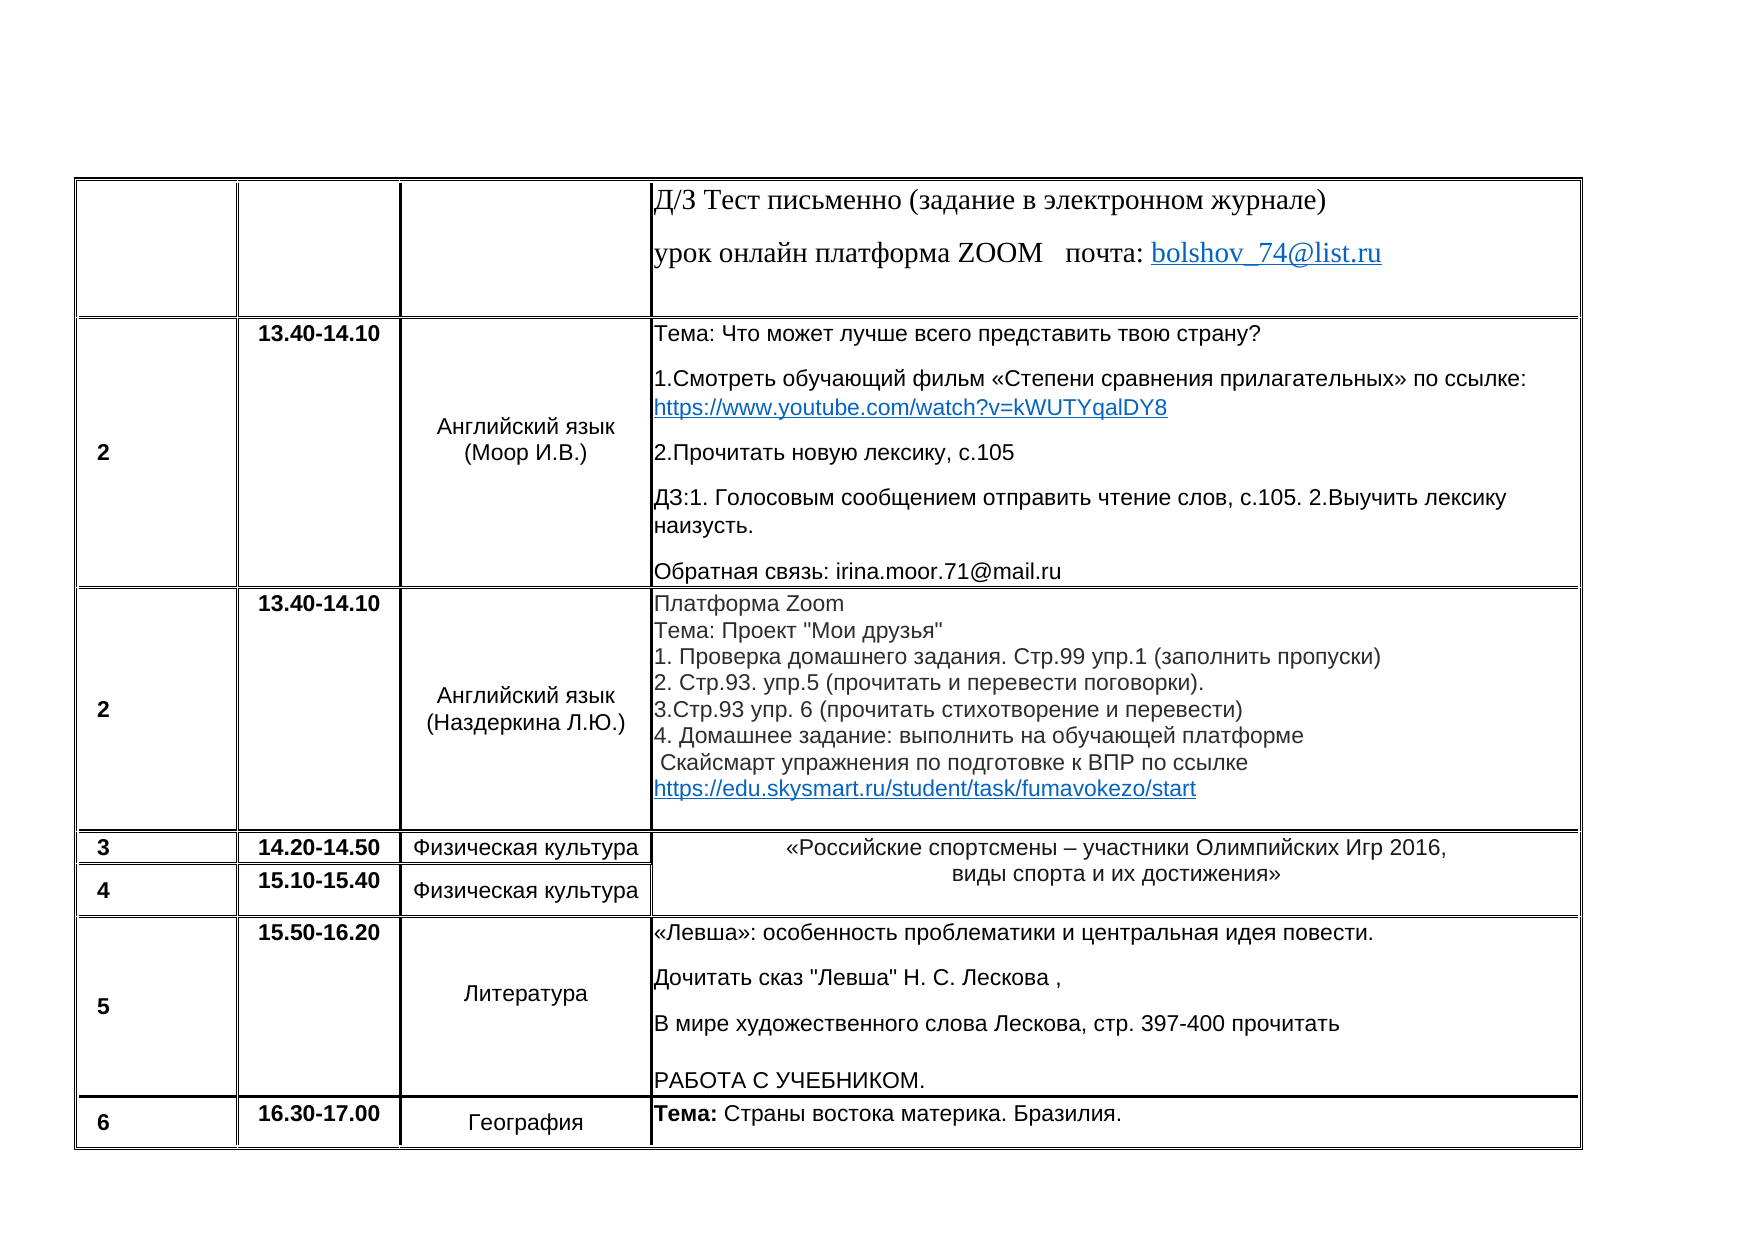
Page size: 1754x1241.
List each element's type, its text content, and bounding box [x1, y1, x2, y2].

table_cell Физическая культура [402, 865, 650, 914]
table_cell Платформа Zoom Тема: Проект "Мои друзья" 1. Проверка домашнего задания. Стр.99 упр.1 (заполнить пропуски) 2. Стр.93. упр.5 (прочитать и перевести поговорки). 3.Стр.93 упр. 6 (прочитать стихотворение и перевести) 4. Домашнее задание: выполнить на обучающей платформе Скайсмарт упражнения по подготовке к ВПР по ссылке https://edu.skysmart.ru/student/task/fumavokezo/start [651, 586, 1581, 829]
table_cell 16.30-17.00 [238, 1098, 400, 1146]
table_cell 3 [77, 829, 236, 862]
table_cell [651, 181, 1580, 316]
table_cell Обществознание [400, 181, 651, 316]
table_cell 1 [77, 181, 238, 316]
table_cell Физическая культура [402, 833, 650, 862]
table_cell 13.40-14.10 [239, 589, 399, 829]
table_cell Литература [402, 918, 650, 1095]
table_cell «Левша»: особенность проблематики и центральная идея повести. Дочитать сказ "Левша" Н. С. Лескова , В мире художественного слова Лескова, стр. 397-400 прочитать РАБОТА С УЧЕБНИКОМ. [653, 915, 1580, 1095]
table_cell «Российские спортсмены – участники Олимпийских Игр 2016, виды спорта и их достижения» [653, 829, 1580, 914]
table_cell 2 [75, 316, 238, 586]
table_cell Английский язык (Наздеркина Л.Ю.) [402, 589, 650, 829]
table_cell Английский язык (Моор И.В.) [402, 319, 650, 586]
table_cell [651, 1095, 1580, 1146]
table_cell 13.40-14.10 [239, 319, 399, 586]
table_cell 14.20-14.50 [239, 833, 399, 862]
table_cell 6 [77, 1095, 238, 1146]
table_cell 15.50-16.20 [239, 918, 399, 1095]
table_cell 2 [75, 586, 238, 829]
table_cell Тема: Что может лучше всего представить твою страну? 1.Смотреть обучающий фильм «Степени сравнения прилагательных» по ссылке: https://www.youtube.com/watch?v=kWUTYqalDY8 2.Прочитать новую лексику, с.105 ДЗ:1. Голосовым сообщением отправить чтение слов, с.105. 2.Выучить лексику наизусть. Обратная связь: irina.moor.71@mail.ru [651, 316, 1581, 586]
table_cell География [400, 1098, 651, 1146]
table_cell 5 [77, 915, 236, 1095]
table_cell 15.10-15.40 [239, 865, 399, 914]
table_cell 4 [75, 862, 238, 914]
table_cell 13.00-13.30 [238, 179, 400, 316]
